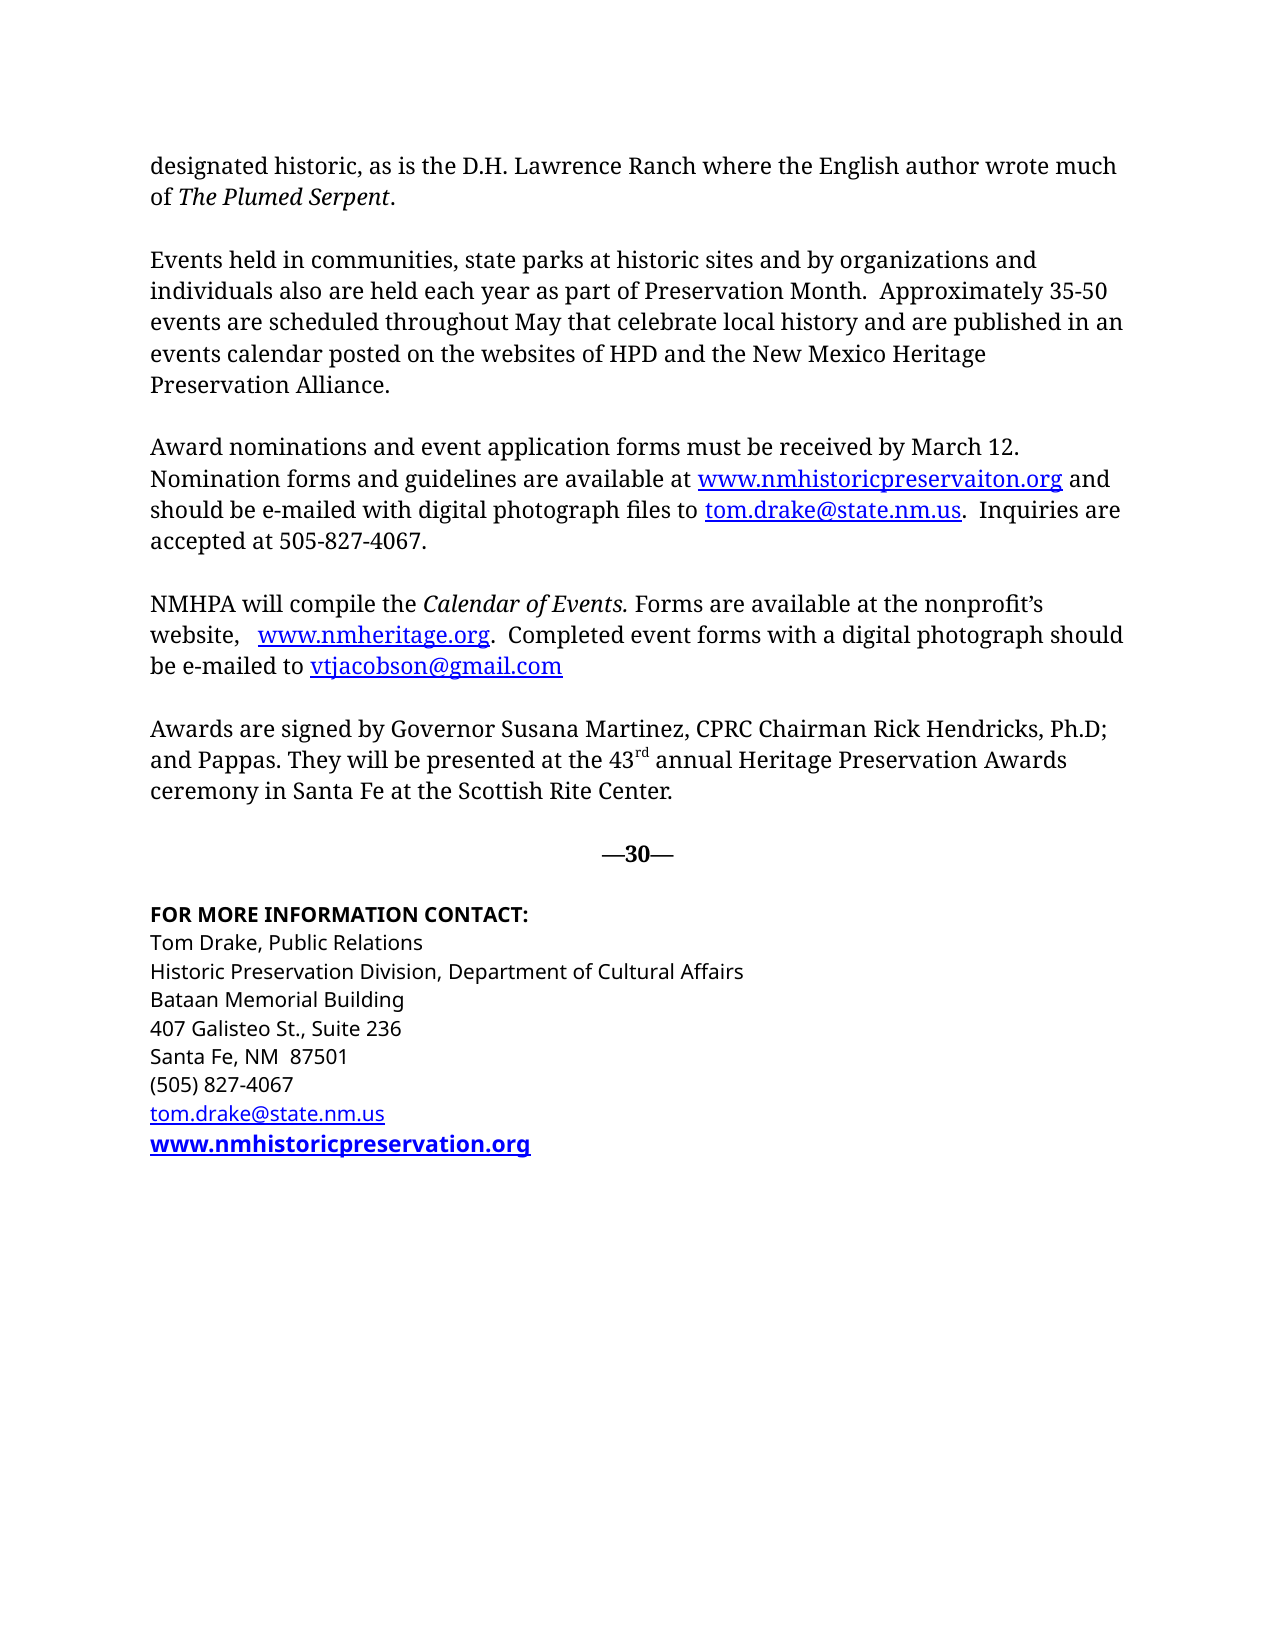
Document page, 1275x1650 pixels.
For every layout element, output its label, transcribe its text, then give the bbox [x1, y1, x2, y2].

text Santa Fe, NM 87501 [150, 1042, 1125, 1071]
text (505) 827-4067 [150, 1071, 1125, 1099]
subtitle —30— [150, 837, 1125, 869]
text FOR MORE INFORMATION CONTACT: [150, 900, 1125, 928]
text Historic Preservation Division, Department of Cultural Affairs [150, 957, 1125, 985]
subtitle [150, 150, 1125, 212]
subtitle Awards are signed by Governor Susana Martinez, CPRC Chairman Rick Hendricks, Ph.D; and Pappas. They will be presented at the 43rd annual Heritage Preservation Awards ceremony in Santa Fe at the Scottish Rite Center. [150, 712, 1125, 806]
subtitle NMHPA will compile the Calendar of Events. Forms are available at the nonprofit’s website, www.nmheritage.org. Completed event forms with a digital photograph should be e-mailed to vtjacobson@gmail.com [150, 587, 1125, 681]
text tom.drake@state.nm.us [150, 1099, 1125, 1127]
subtitle www.nmhistoricpreservation.org [150, 1127, 1125, 1159]
subtitle Events held in communities, state parks at historic sites and by organizations and individuals also are held each year as part of Preservation Month. Approximately 35-50 events are scheduled throughout May that celebrate local history and are published in an events calendar posted on the websites of HPD and the New Mexico Heritage Preservation Alliance. [150, 244, 1125, 400]
text Tom Drake, Public Relations [150, 928, 1125, 957]
subtitle Award nominations and event application forms must be received by March 12. Nomination forms and guidelines are available at www.nmhistoricpreservaiton.org and should be e-mailed with digital photograph files to tom.drake@state.nm.us. Inquiries are accepted at 505-827-4067. [150, 431, 1125, 556]
